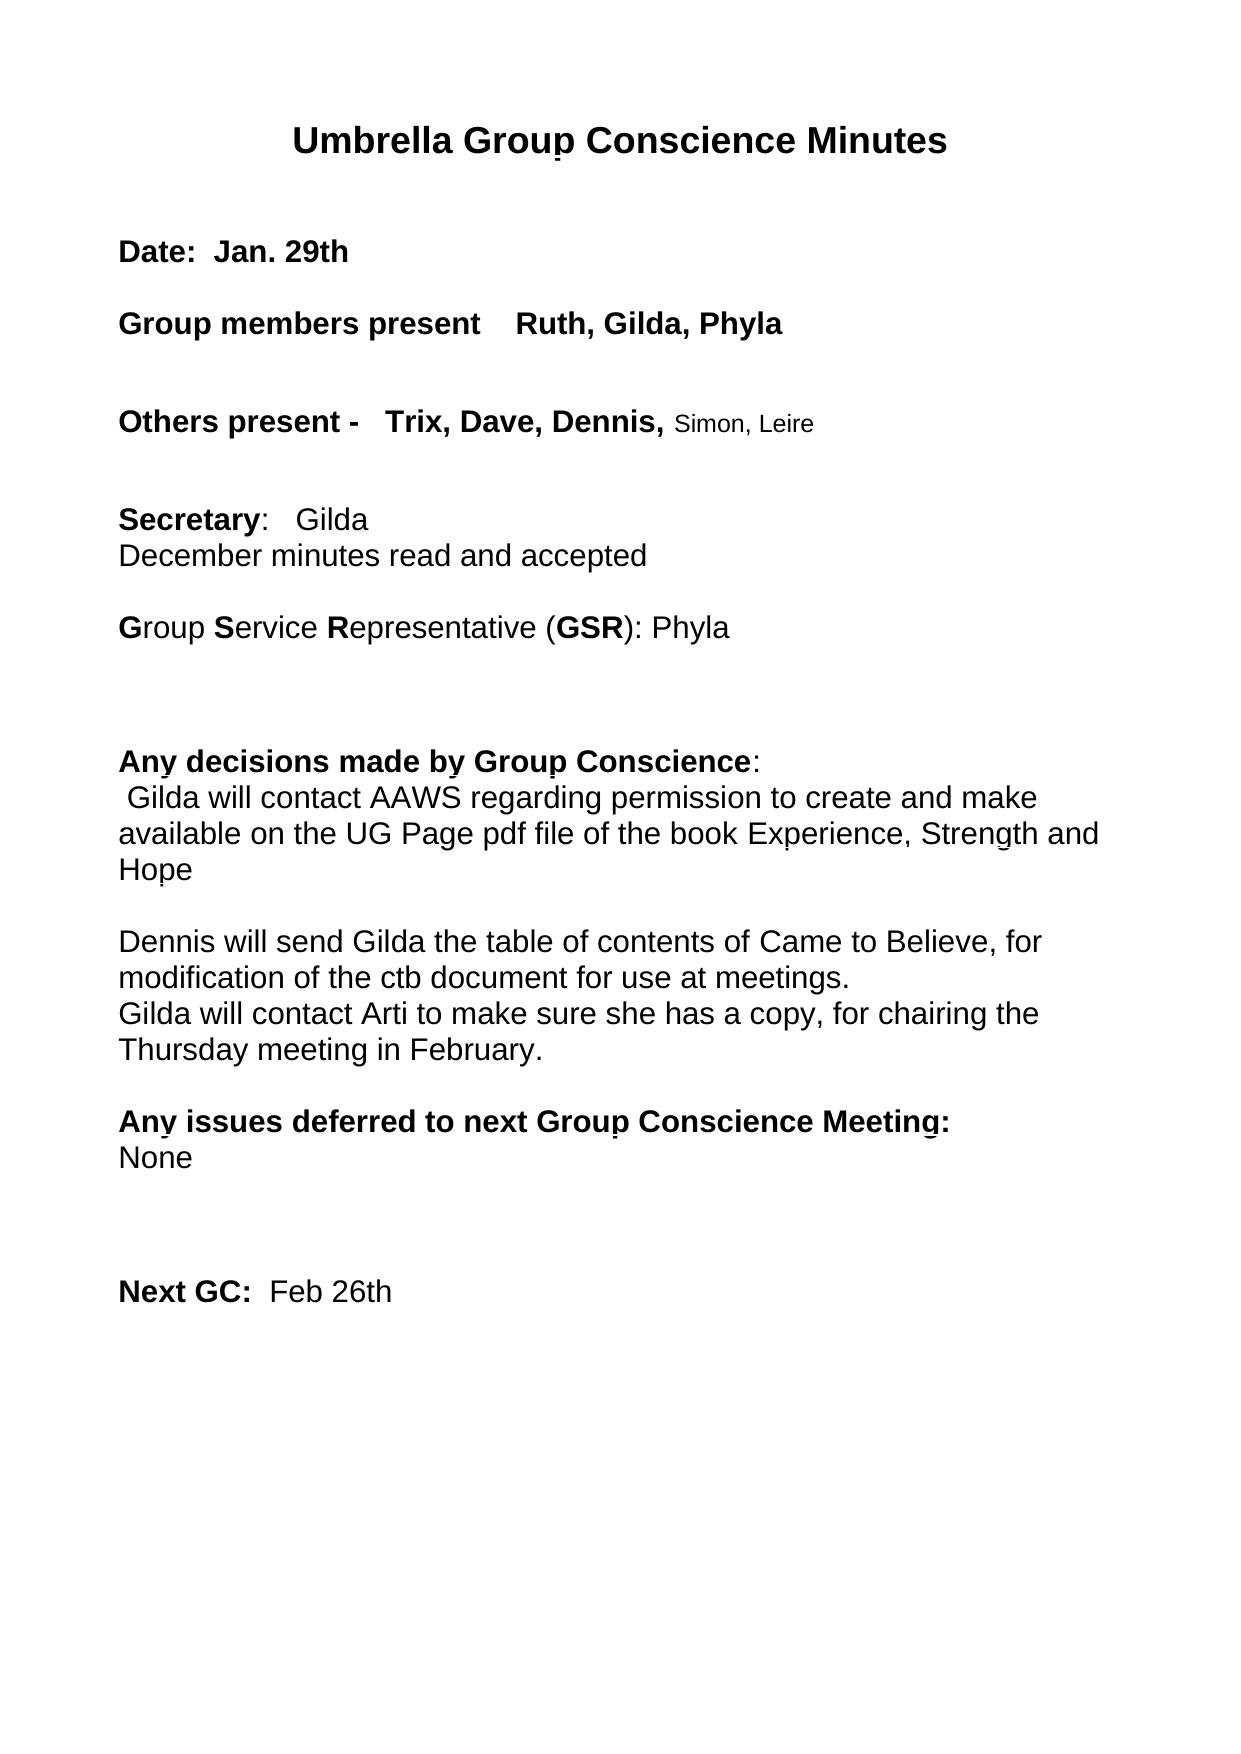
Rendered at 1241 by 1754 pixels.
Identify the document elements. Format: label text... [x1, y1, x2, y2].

text Any issues deferred to next Group Conscience Meeting: [118, 1103, 1122, 1139]
text Secretary: Gilda [118, 501, 1122, 537]
text Next GC: Feb 26th [118, 1273, 1122, 1309]
text December minutes read and accepted [118, 537, 1122, 573]
text Group Service Representative (GSR): Phyla [118, 609, 1122, 645]
text Umbrella Group Conscience Minutes [118, 118, 1122, 161]
text Date: Jan. 29th [118, 233, 1122, 269]
text Group members present Ruth, Gilda, Phyla [118, 305, 1122, 341]
text Gilda will contact Arti to make sure she has a copy, for chairing the Thursday meeting in February. [118, 995, 1122, 1067]
text None [118, 1139, 1122, 1175]
text Dennis will send Gilda the table of contents of Came to Believe, for modification of the ctb document for use at meetings. [118, 923, 1122, 995]
text Any decisions made by Group Conscience: Gilda will contact AAWS regarding permission to create and make available on the UG Page pdf file of the book Experience, Strength and Hope [118, 743, 1122, 887]
text Others present - Trix, Dave, Dennis, Simon, Leire [118, 403, 1122, 439]
